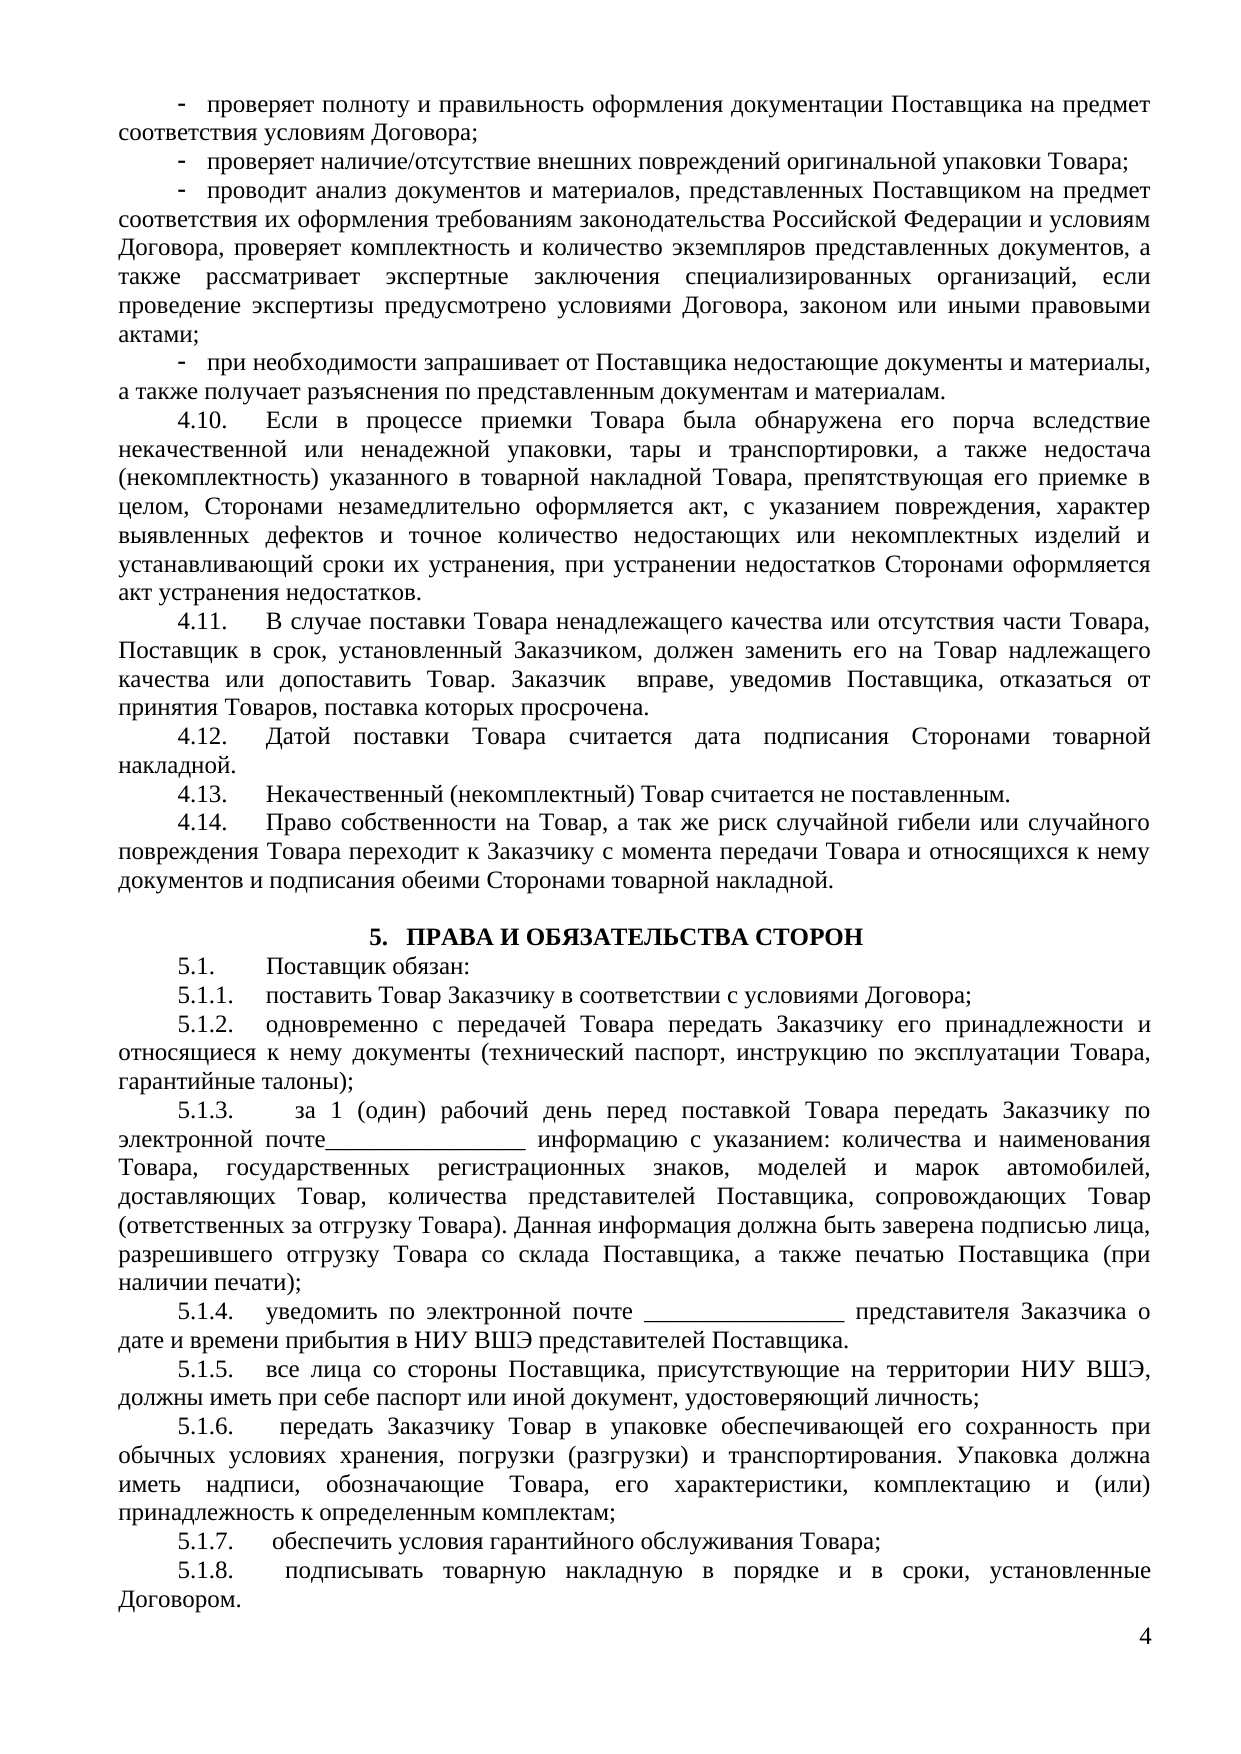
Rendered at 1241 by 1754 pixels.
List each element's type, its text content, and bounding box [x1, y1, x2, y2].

list поставить Товар Заказчику в соответствии с условиями Договора; [118, 980, 1152, 1009]
list одновременно с передачей Товара передать Заказчику его принадлежности и относящиеся к нему документы (технический паспорт, инструкцию по эксплуатации Товара, гарантийные талоны); [118, 1009, 1152, 1095]
list обеспечить условия гарантийного обслуживания Товара; [118, 1526, 1152, 1555]
list при необходимости запрашивает от Поставщика недостающие документы и материалы, а также получает разъяснения по представленным документам и материалам. [118, 347, 1152, 405]
list ПРАВА И ОБЯЗАТЕЛЬСТВА СТОРОН [81, 922, 1152, 951]
list проверяет наличие/отсутствие внешних повреждений оригинальной упаковки Товара; [118, 146, 1152, 175]
list уведомить по электронной почте ________________ представителя Заказчика о дате и времени прибытия в НИУ ВШЭ представителей Поставщика. [118, 1296, 1152, 1354]
list передать Заказчику Товар в упаковке обеспечивающей его сохранность при обычных условиях хранения, погрузки (разгрузки) и транспортирования. Упаковка должна иметь надписи, обозначающие Товара, его характеристики, комплектацию и (или) принадлежность к определенным комплектам; [118, 1411, 1152, 1526]
list Если в процессе приемки Товара была обнаружена его порча вследствие некачественной или ненадежной упаковки, тары и транспортировки, а также недостача (некомплектность) указанного в товарной накладной Товара, препятствующая его приемке в целом, Сторонами незамедлительно оформляется акт, с указанием повреждения, характер выявленных дефектов и точное количество недостающих или некомплектных изделий и устанавливающий сроки их устранения, при устранении недостатков Сторонами оформляется акт устранения недостатков. [118, 405, 1152, 606]
list Датой поставки Товара считается дата подписания Сторонами товарной накладной. [118, 721, 1152, 779]
list Поставщик обязан: [177, 951, 1152, 980]
list Некачественный (некомплектный) Товар считается не поставленным. [118, 779, 1152, 807]
list все лица со стороны Поставщика, присутствующие на территории НИУ ВШЭ, должны иметь при себе паспорт или иной документ, удостоверяющий личность; [118, 1354, 1152, 1411]
list Право собственности на Товар, а так же риск случайной гибели или случайного повреждения Товара переходит к Заказчику с момента передачи Товара и относящихся к нему документов и подписания обеими Сторонами товарной накладной. [118, 807, 1152, 894]
list подписывать товарную накладную в порядке и в сроки, установленные Договором. [118, 1555, 1152, 1612]
list проверяет полноту и правильность оформления документации Поставщика на предмет соответствия условиям Договора; [118, 89, 1152, 146]
list В случае поставки Товара ненадлежащего качества или отсутствия части Товара, Поставщик в срок, установленный Заказчиком, должен заменить его на Товар надлежащего качества или допоставить Товар. Заказчик вправе, уведомив Поставщика, отказаться от принятия Товаров, поставка которых просрочена. [118, 606, 1152, 721]
list проводит анализ документов и материалов, представленных Поставщиком на предмет соответствия их оформления требованиям законодательства Российской Федерации и условиям Договора, проверяет комплектность и количество экземпляров представленных документов, а также рассматривает экспертные заключения специализированных организаций, если проведение экспертизы предусмотрено условиями Договора, законом или иными правовыми актами; [118, 175, 1152, 347]
list за 1 (один) рабочий день перед поставкой Товара передать Заказчику по электронной почте________________ информацию с указанием: количества и наименования Товара, государственных регистрационных знаков, моделей и марок автомобилей, доставляющих Товар, количества представителей Поставщика, сопровождающих Товар (ответственных за отгрузку Товара). Данная информация должна быть заверена подписью лица, разрешившего отгрузку Товара со склада Поставщика, а также печатью Поставщика (при наличии печати); [118, 1095, 1152, 1296]
